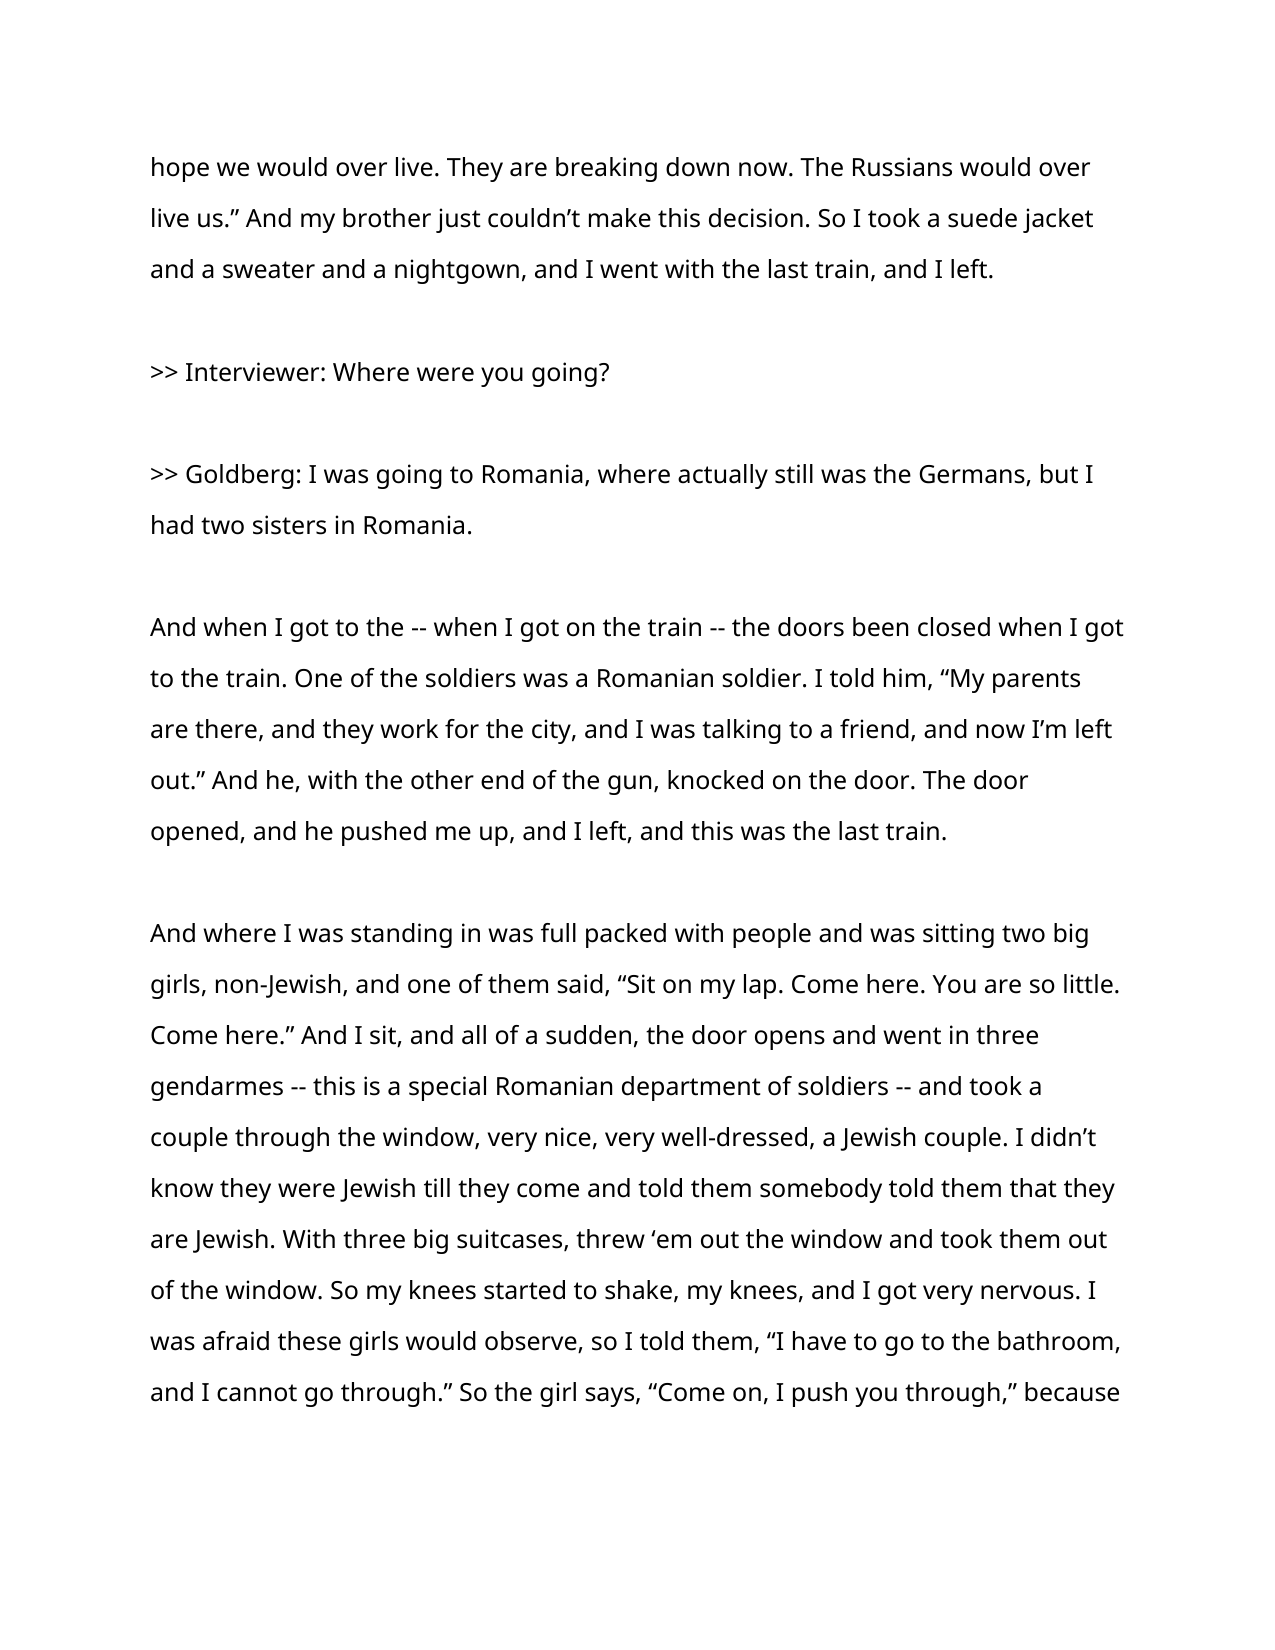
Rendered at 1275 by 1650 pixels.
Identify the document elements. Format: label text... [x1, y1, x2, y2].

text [150, 150, 1125, 286]
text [150, 916, 1125, 1409]
text And when I got to the -- when I got on the train -- the doors been closed when I got to the train. One of the soldiers was a Romanian soldier. I told him, “My parents are there, and they work for the city, and I was talking to a friend, and now I’m left out.” And he, with the other end of the gun, knocked on the door. The door opened, and he pushed me up, and I left, and this was the last train. [150, 609, 1125, 848]
text >> Goldberg: I was going to Romania, where actually still was the Germans, but I had two sisters in Romania. [150, 456, 1125, 541]
text >> Interviewer: Where were you going? [150, 354, 1125, 388]
